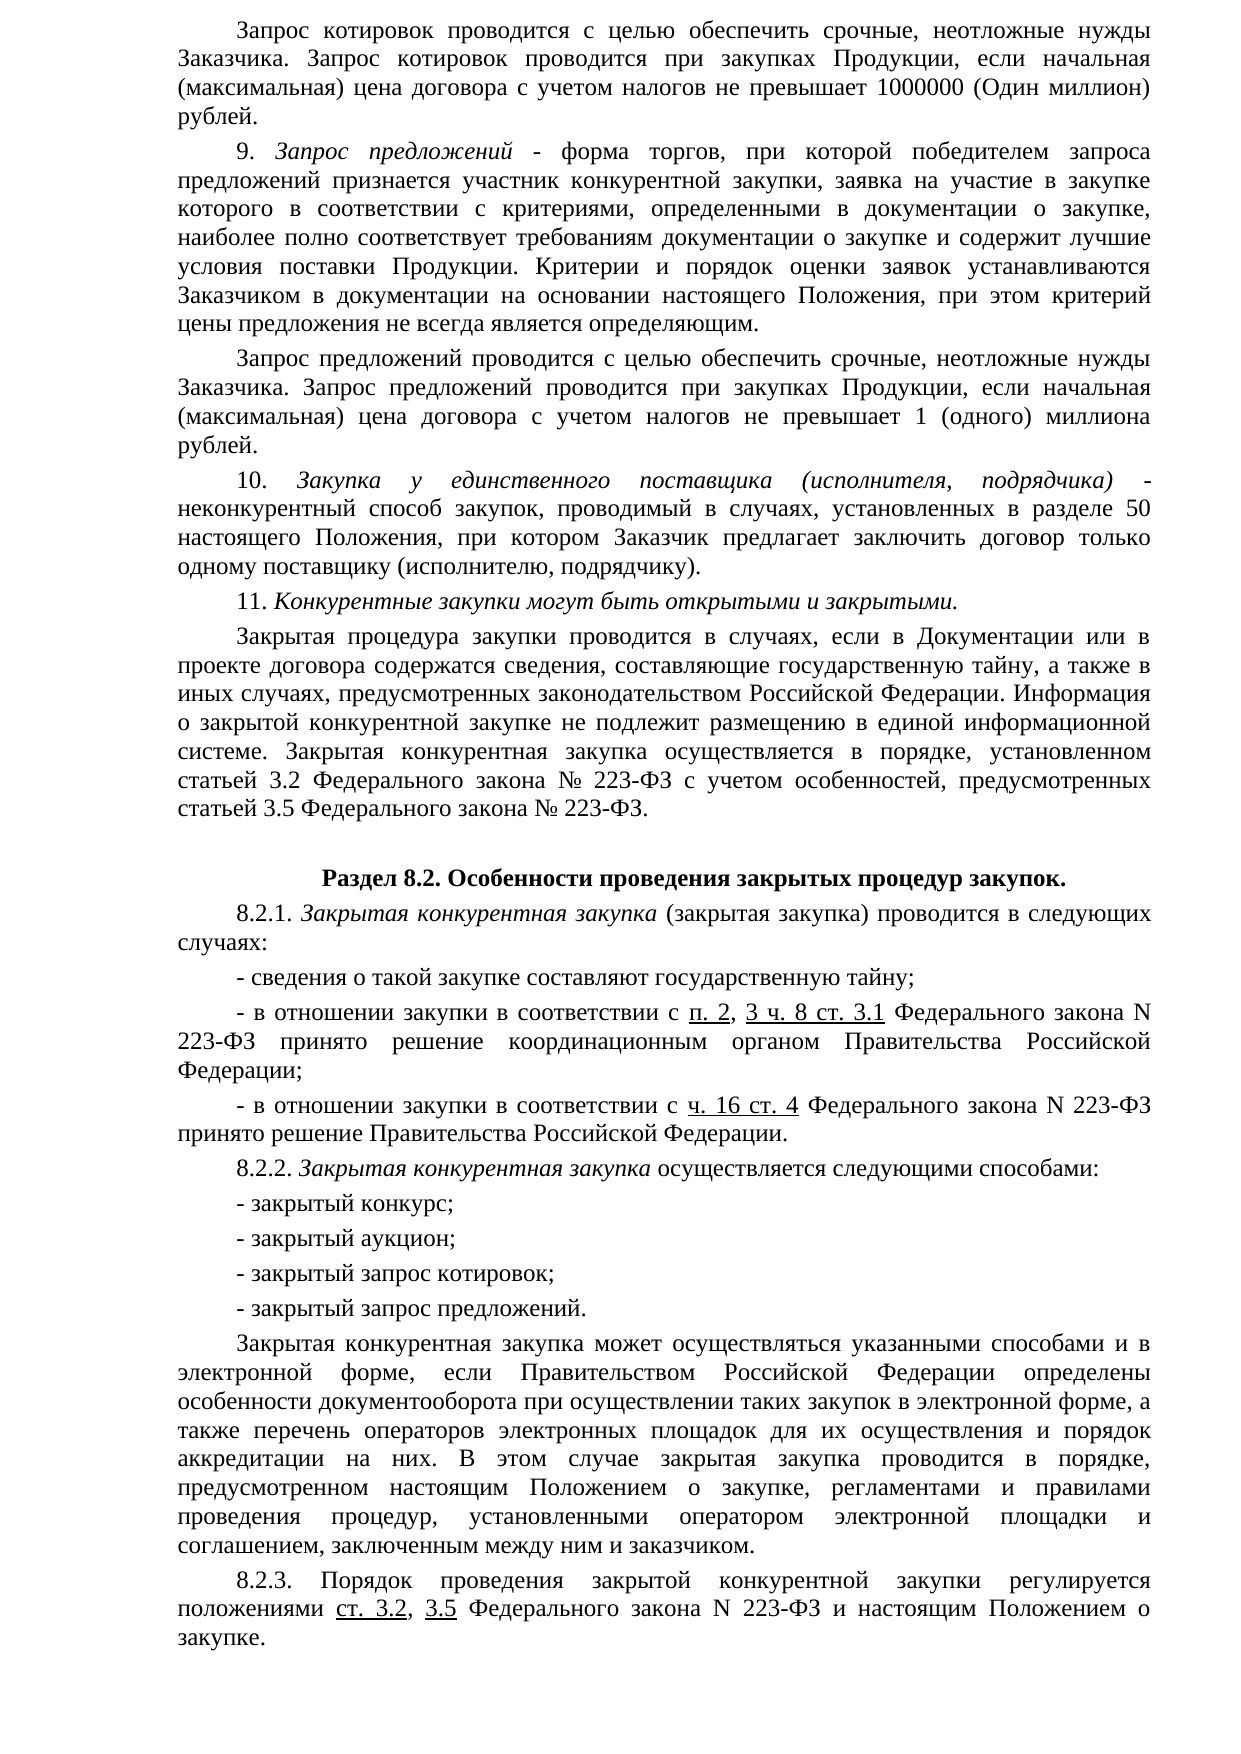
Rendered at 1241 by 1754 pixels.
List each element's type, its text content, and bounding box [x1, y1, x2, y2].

text Запрос предложений проводится с целью обеспечить срочные, неотложные нужды Заказчика. Запрос предложений проводится при закупках Продукции, если начальная (максимальная) цена договора с учетом налогов не превышает 1 (одного) миллиона рублей. [177, 343, 1152, 458]
text Закрытая конкурентная закупка может осуществляться указанными способами и в электронной форме, если Правительством Российской Федерации определены особенности документооборота при осуществлении таких закупок в электронной форме, а также перечень операторов электронных площадок для их осуществления и порядок аккредитации на них. В этом случае закрытая закупка проводится в порядке, предусмотренном настоящим Положением о закупке, регламентами и правилами проведения процедур, установленными оператором электронной площадки и соглашением, заключенным между ним и заказчиком. [177, 1328, 1152, 1558]
text - в отношении закупки в соответствии с ч. 16 ст. 4 Федерального закона N 223-ФЗ принято решение Правительства Российской Федерации. [177, 1090, 1152, 1147]
text 10. Закупка у единственного поставщика (исполнителя, подрядчика) - неконкурентный способ закупок, проводимый в случаях, установленных в разделе 50 настоящего Положения, при котором Заказчик предлагает заключить договор только одному поставщику (исполнителю, подрядчику). [177, 465, 1152, 580]
text - закрытый запрос котировок; [177, 1258, 1152, 1287]
text 9. Запрос предложений - форма торгов, при которой победителем запроса предложений признается участник конкурентной закупки, заявка на участие в закупке которого в соответствии с критериями, определенными в документации о закупке, наиболее полно соответствует требованиям документации о закупке и содержит лучшие условия поставки Продукции. Критерии и порядок оценки заявок устанавливаются Заказчиком в документации на основании настоящего Положения, при этом критерий цены предложения не всегда является определяющим. [177, 136, 1152, 337]
text Запрос котировок проводится с целью обеспечить срочные, неотложные нужды Заказчика. Запрос котировок проводится при закупках Продукции, если начальная (максимальная) цена договора с учетом налогов не превышает 1000000 (Один миллион) рублей. [177, 15, 1152, 130]
text 8.2.2. Закрытая конкурентная закупка осуществляется следующими способами: [177, 1153, 1152, 1182]
text - сведения о такой закупке составляют государственную тайну; [177, 962, 1152, 991]
subtitle Раздел 8.2. Особенности проведения закрытых процедур закупок. [177, 863, 1152, 892]
text - закрытый конкурс; [177, 1188, 1152, 1217]
text - закрытый аукцион; [177, 1223, 1152, 1252]
text - закрытый запрос предложений. [177, 1293, 1152, 1322]
text 8.2.1. Закрытая конкурентная закупка (закрытая закупка) проводится в следующих случаях: [177, 898, 1152, 956]
text 8.2.3. Порядок проведения закрытой конкурентной закупки регулируется положениями ст. 3.2, 3.5 Федерального закона N 223-ФЗ и настоящим Положением о закупке. [177, 1565, 1152, 1651]
text 11. Конкурентные закупки могут быть открытыми и закрытыми. [177, 586, 1152, 615]
text - в отношении закупки в соответствии с п. 2, 3 ч. 8 ст. 3.1 Федерального закона N 223-ФЗ принято решение координационным органом Правительства Российской Федерации; [177, 997, 1152, 1083]
text Закрытая процедура закупки проводится в случаях, если в Документации или в проекте договора содержатся сведения, составляющие государственную тайну, а также в иных случаях, предусмотренных законодательством Российской Федерации. Информация о закрытой конкурентной закупке не подлежит размещению в единой информационной системе. Закрытая конкурентная закупка осуществляется в порядке, установленном статьей 3.2 Федерального закона № 223-ФЗ с учетом особенностей, предусмотренных статьей 3.5 Федерального закона № 223-ФЗ. [177, 621, 1152, 822]
